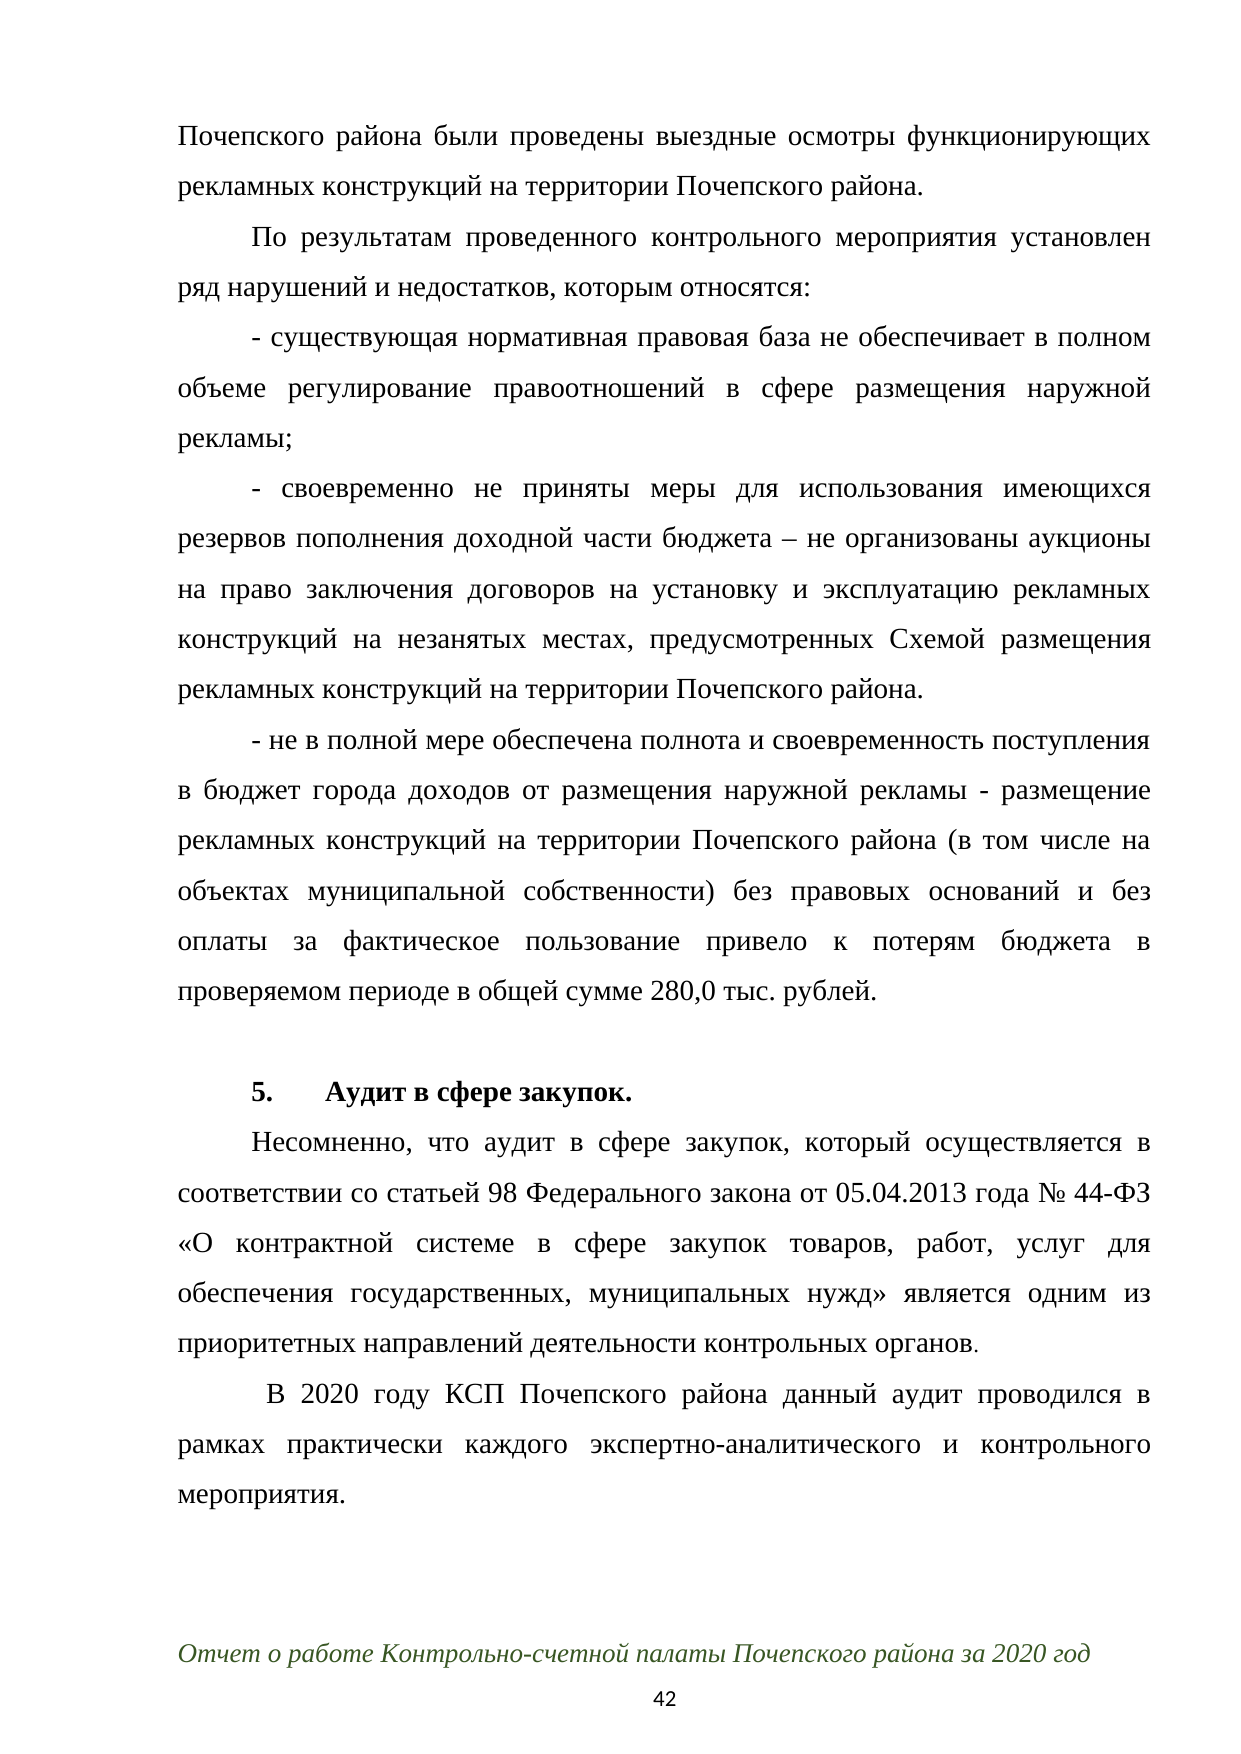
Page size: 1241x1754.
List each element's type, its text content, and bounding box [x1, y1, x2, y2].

list Аудит в сфере закупок. [177, 1074, 1152, 1108]
text - своевременно не приняты меры для использования имеющихся резервов пополнения доходной части бюджета – не организованы аукционы на право заключения договоров на установку и эксплуатацию рекламных конструкций на незанятых местах, предусмотренных Схемой размещения рекламных конструкций на территории Почепского района. [177, 470, 1152, 705]
text - существующая нормативная правовая база не обеспечивает в полном объеме регулирование правоотношений в сфере размещения наружной рекламы; [177, 319, 1152, 453]
text - не в полной мере обеспечена полнота и своевременность поступления в бюджет города доходов от размещения наружной рекламы - размещение рекламных конструкций на территории Почепского района (в том числе на объектах муниципальной собственности) без правовых оснований и без оплаты за фактическое пользование привело к потерям бюджета в проверяемом периоде в общей сумме 280,0 тыс. рублей. [177, 722, 1152, 1007]
text В 2020 году КСП Почепского района данный аудит проводился в рамках практически каждого экспертно-аналитического и контрольного мероприятия. [177, 1376, 1152, 1510]
text По результатам проведенного контрольного мероприятия установлен ряд нарушений и недостатков, которым относятся: [177, 219, 1152, 303]
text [177, 118, 1152, 202]
list Несомненно, что аудит в сфере закупок, который осуществляется в соответствии со статьей 98 Федерального закона от 05.04.2013 года № 44-ФЗ «О контрактной системе в сфере закупок товаров, работ, услуг для обеспечения государственных, муниципальных нужд» является одним из приоритетных направлений деятельности контрольных органов. [177, 1124, 1152, 1359]
